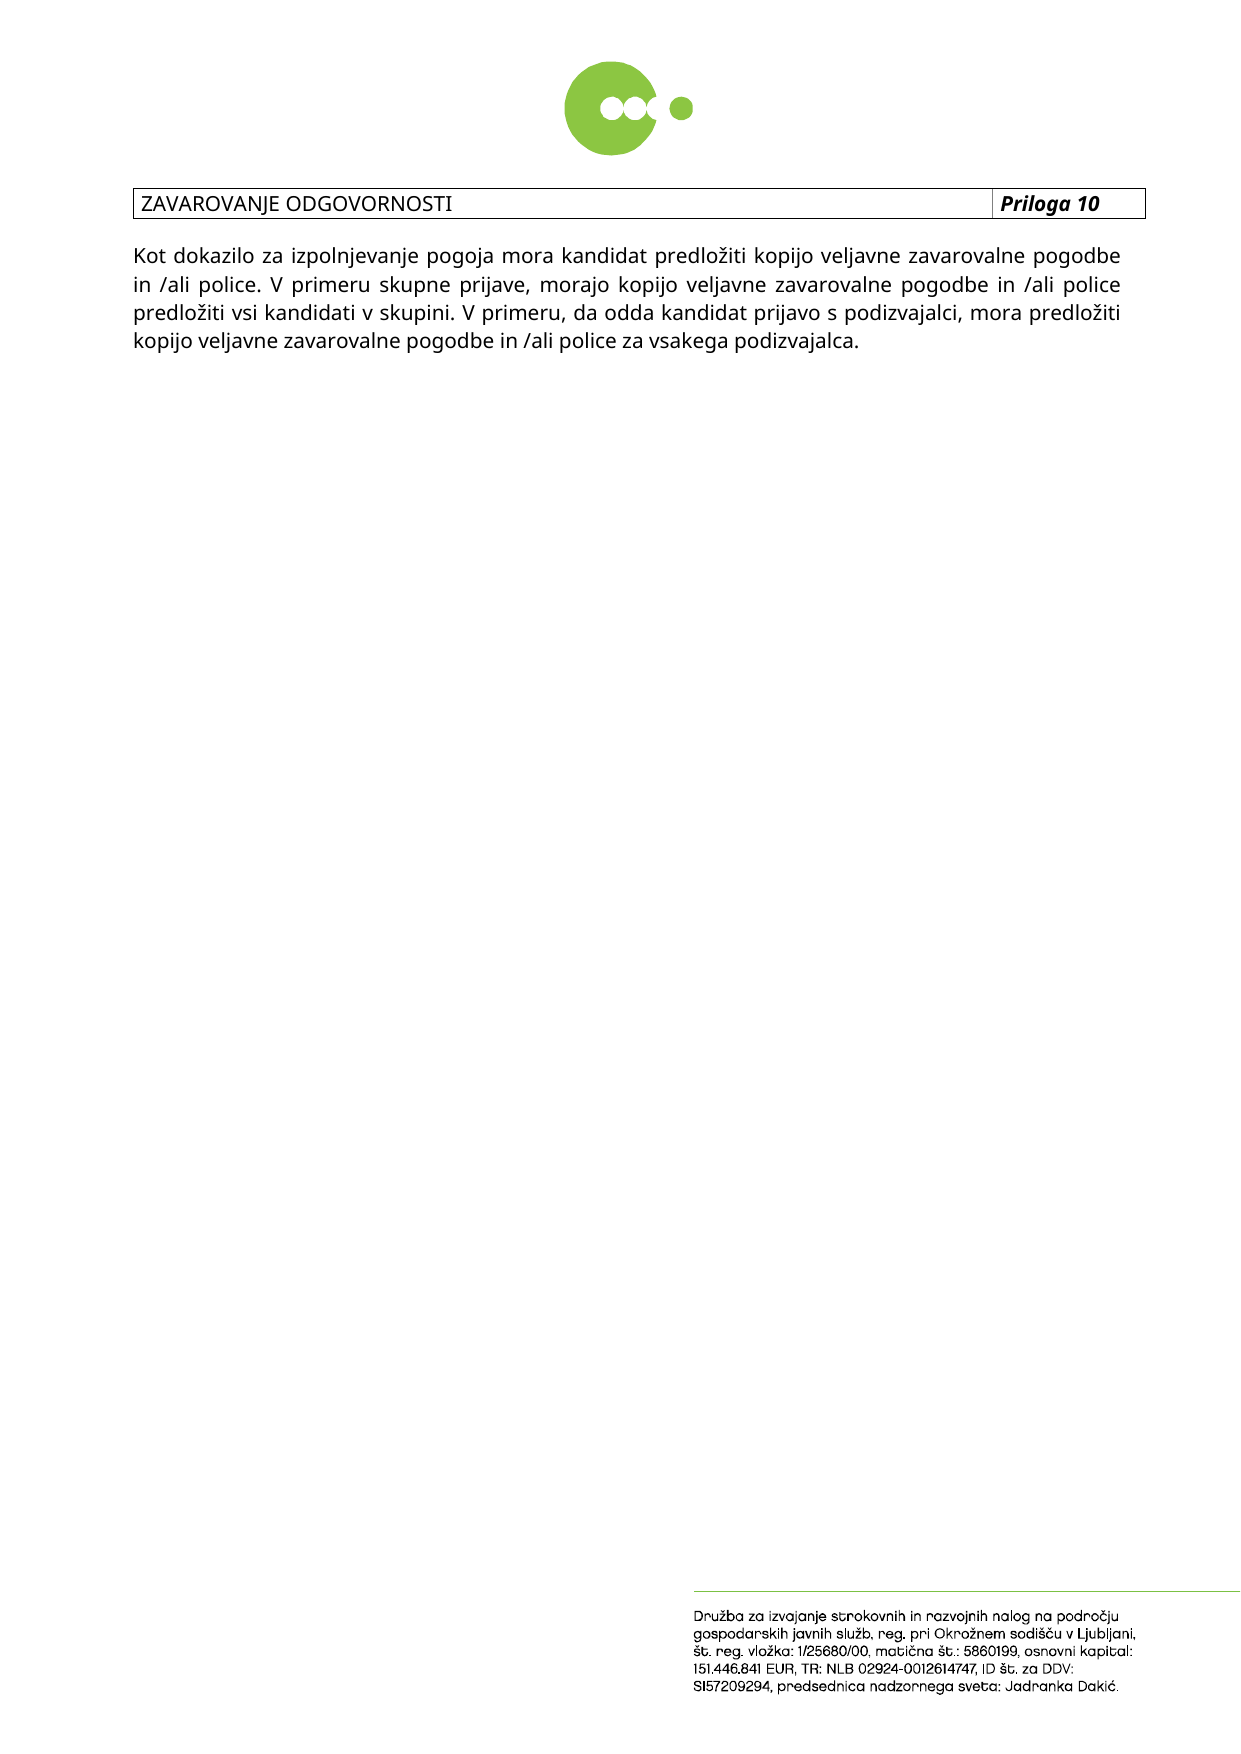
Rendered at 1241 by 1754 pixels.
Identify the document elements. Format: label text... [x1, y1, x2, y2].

text Kot dokazilo za izpolnjevanje pogoja mora kandidat predložiti kopijo veljavne zavarovalne pogodbe in /ali police. V primeru skupne prijave, morajo kopijo veljavne zavarovalne pogodbe in /ali police predložiti vsi kandidati v skupini. V primeru, da odda kandidat prijavo s podizvajalci, mora predložiti kopijo veljavne zavarovalne pogodbe in /ali police za vsakega podizvajalca. [133, 241, 1122, 355]
table_header ZAVAROVANJE ODGOVORNOSTI [134, 189, 992, 218]
table_header Priloga 10 [993, 189, 1145, 218]
